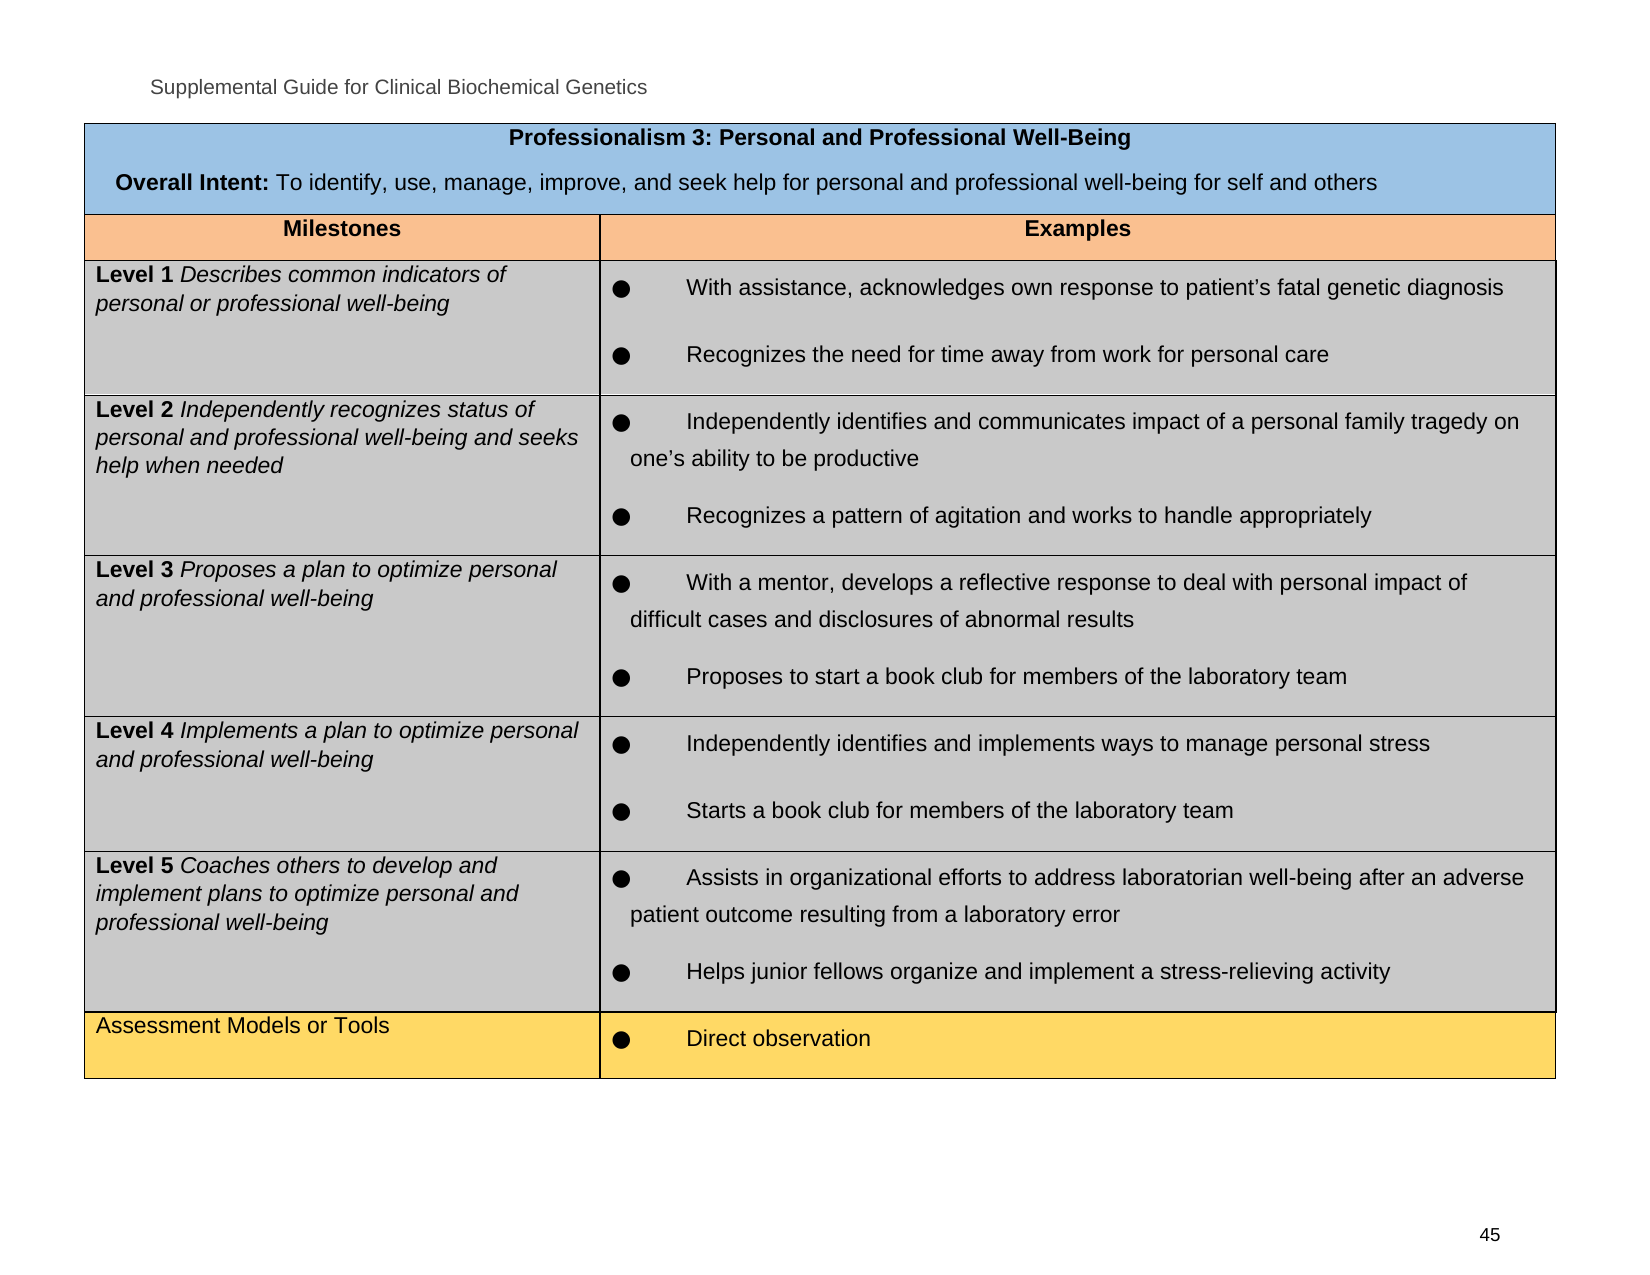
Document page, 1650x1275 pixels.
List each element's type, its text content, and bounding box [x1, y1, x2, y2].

table_header Professionalism 3: Personal and Professional Well-Being Overall Intent: To identify, use, manage, improve, and seek help for personal and professional well-being for self and others [85, 124, 1555, 214]
table_cell With a mentor, develops a reflective response to deal with personal impact of difficult cases and disclosures of abnormal results Proposes to start a book club for members of the laboratory team [601, 556, 1555, 716]
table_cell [85, 1013, 599, 1078]
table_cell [601, 1013, 1555, 1078]
table_cell Independently identifies and implements ways to manage personal stress Starts a book club for members of the laboratory team [601, 717, 1555, 851]
table_cell Examples [601, 215, 1555, 260]
table_cell Level 3 Proposes a plan to optimize personal and professional well-being [85, 556, 599, 716]
table_cell Level 4 Implements a plan to optimize personal and professional well-being [85, 717, 599, 851]
table_cell Milestones [85, 215, 599, 260]
table_cell Level 5 Coaches others to develop and implement plans to optimize personal and professional well-being [85, 852, 599, 1011]
table_cell Level 2 Independently recognizes status of personal and professional well-being and seeks help when needed [85, 396, 599, 555]
table_cell Assists in organizational efforts to address laboratorian well-being after an adverse patient outcome resulting from a laboratory error Helps junior fellows organize and implement a stress-relieving activity [601, 852, 1555, 1011]
table_cell Independently identifies and communicates impact of a personal family tragedy on one’s ability to be productive Recognizes a pattern of agitation and works to handle appropriately [601, 396, 1555, 555]
table_cell With assistance, acknowledges own response to patient’s fatal genetic diagnosis Recognizes the need for time away from work for personal care [601, 261, 1555, 394]
table_cell Level 1 Describes common indicators of personal or professional well-being [85, 261, 599, 394]
